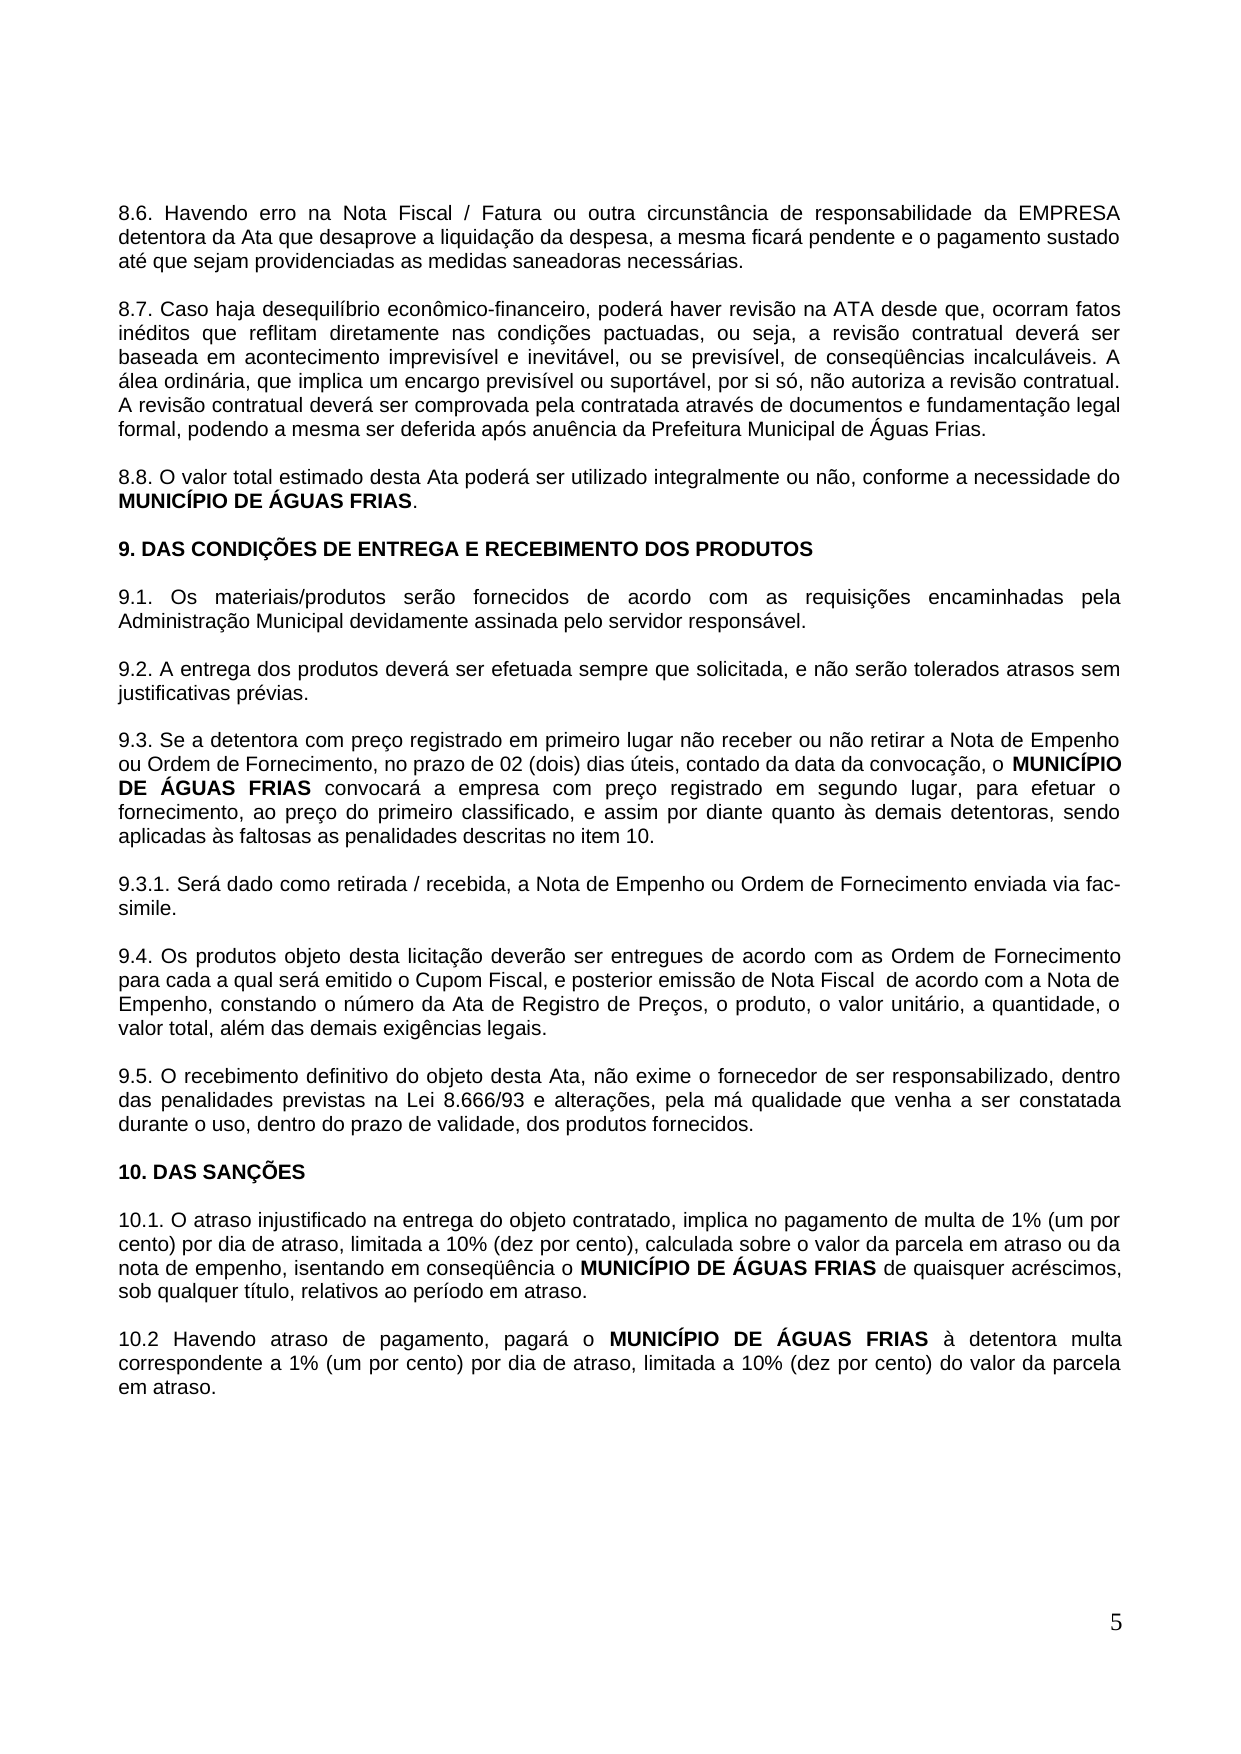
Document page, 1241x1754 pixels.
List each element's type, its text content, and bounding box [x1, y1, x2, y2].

text 10.2 Havendo atraso de pagamento, pagará o MUNICÍPIO DE ÁGUAS FRIAS à detentora multa correspondente a 1% (um por cento) por dia de atraso, limitada a 10% (dez por cento) do valor da parcela em atraso. [118, 1327, 1122, 1399]
text 8.7. Caso haja desequilíbrio econômico-financeiro, poderá haver revisão na ATA desde que, ocorram fatos inéditos que reflitam diretamente nas condições pactuadas, ou seja, a revisão contratual deverá ser baseada em acontecimento imprevisível e inevitável, ou se previsível, de conseqüências incalculáveis. A álea ordinária, que implica um encargo previsível ou suportável, por si só, não autoriza a revisão contratual. A revisão contratual deverá ser comprovada pela contratada através de documentos e fundamentação legal formal, podendo a mesma ser deferida após anuência da Prefeitura Municipal de Águas Frias. [118, 297, 1122, 441]
text 9.1. Os materiais/produtos serão fornecidos de acordo com as requisições encaminhadas pela Administração Municipal devidamente assinada pelo servidor responsável. [118, 584, 1122, 632]
text 8.8. O valor total estimado desta Ata poderá ser utilizado integralmente ou não, conforme a necessidade do MUNICÍPIO DE ÁGUAS FRIAS. [118, 465, 1122, 513]
text 9. DAS CONDIÇÕES DE ENTREGA E RECEBIMENTO DOS PRODUTOS [118, 537, 1122, 561]
text 9.4. Os produtos objeto desta licitação deverão ser entregues de acordo com as Ordem de Fornecimento para cada a qual será emitido o Cupom Fiscal, e posterior emissão de Nota Fiscal de acordo com a Nota de Empenho, constando o número da Ata de Registro de Preços, o produto, o valor unitário, a quantidade, o valor total, além das demais exigências legais. [118, 944, 1122, 1040]
text 9.2. A entrega dos produtos deverá ser efetuada sempre que solicitada, e não serão tolerados atrasos sem justificativas prévias. [118, 656, 1122, 704]
text 10. DAS SANÇÕES [118, 1159, 1122, 1183]
text 10.1. O atraso injustificado na entrega do objeto contratado, implica no pagamento de multa de 1% (um por cento) por dia de atraso, limitada a 10% (dez por cento), calculada sobre o valor da parcela em atraso ou da nota de empenho, isentando em conseqüência o MUNICÍPIO DE ÁGUAS FRIAS de quaisquer acréscimos, sob qualquer título, relativos ao período em atraso. [118, 1207, 1122, 1303]
text 9.5. O recebimento definitivo do objeto desta Ata, não exime o fornecedor de ser responsabilizado, dentro das penalidades previstas na Lei 8.666/93 e alterações, pela má qualidade que venha a ser constatada durante o uso, dentro do prazo de validade, dos produtos fornecidos. [118, 1064, 1122, 1136]
text 9.3.1. Será dado como retirada / recebida, a Nota de Empenho ou Ordem de Fornecimento enviada via fac-simile. [118, 872, 1122, 920]
text 9.3. Se a detentora com preço registrado em primeiro lugar não receber ou não retirar a Nota de Empenho ou Ordem de Fornecimento, no prazo de 02 (dois) dias úteis, contado da data da convocação, o MUNICÍPIO DE ÁGUAS FRIAS convocará a empresa com preço registrado em segundo lugar, para efetuar o fornecimento, ao preço do primeiro classificado, e assim por diante quanto às demais detentoras, sendo aplicadas às faltosas as penalidades descritas no item 10. [118, 728, 1122, 848]
text 8.6. Havendo erro na Nota Fiscal / Fatura ou outra circunstância de responsabilidade da EMPRESA detentora da Ata que desaprove a liquidação da despesa, a mesma ficará pendente e o pagamento sustado até que sejam providenciadas as medidas saneadoras necessárias. [118, 201, 1122, 273]
